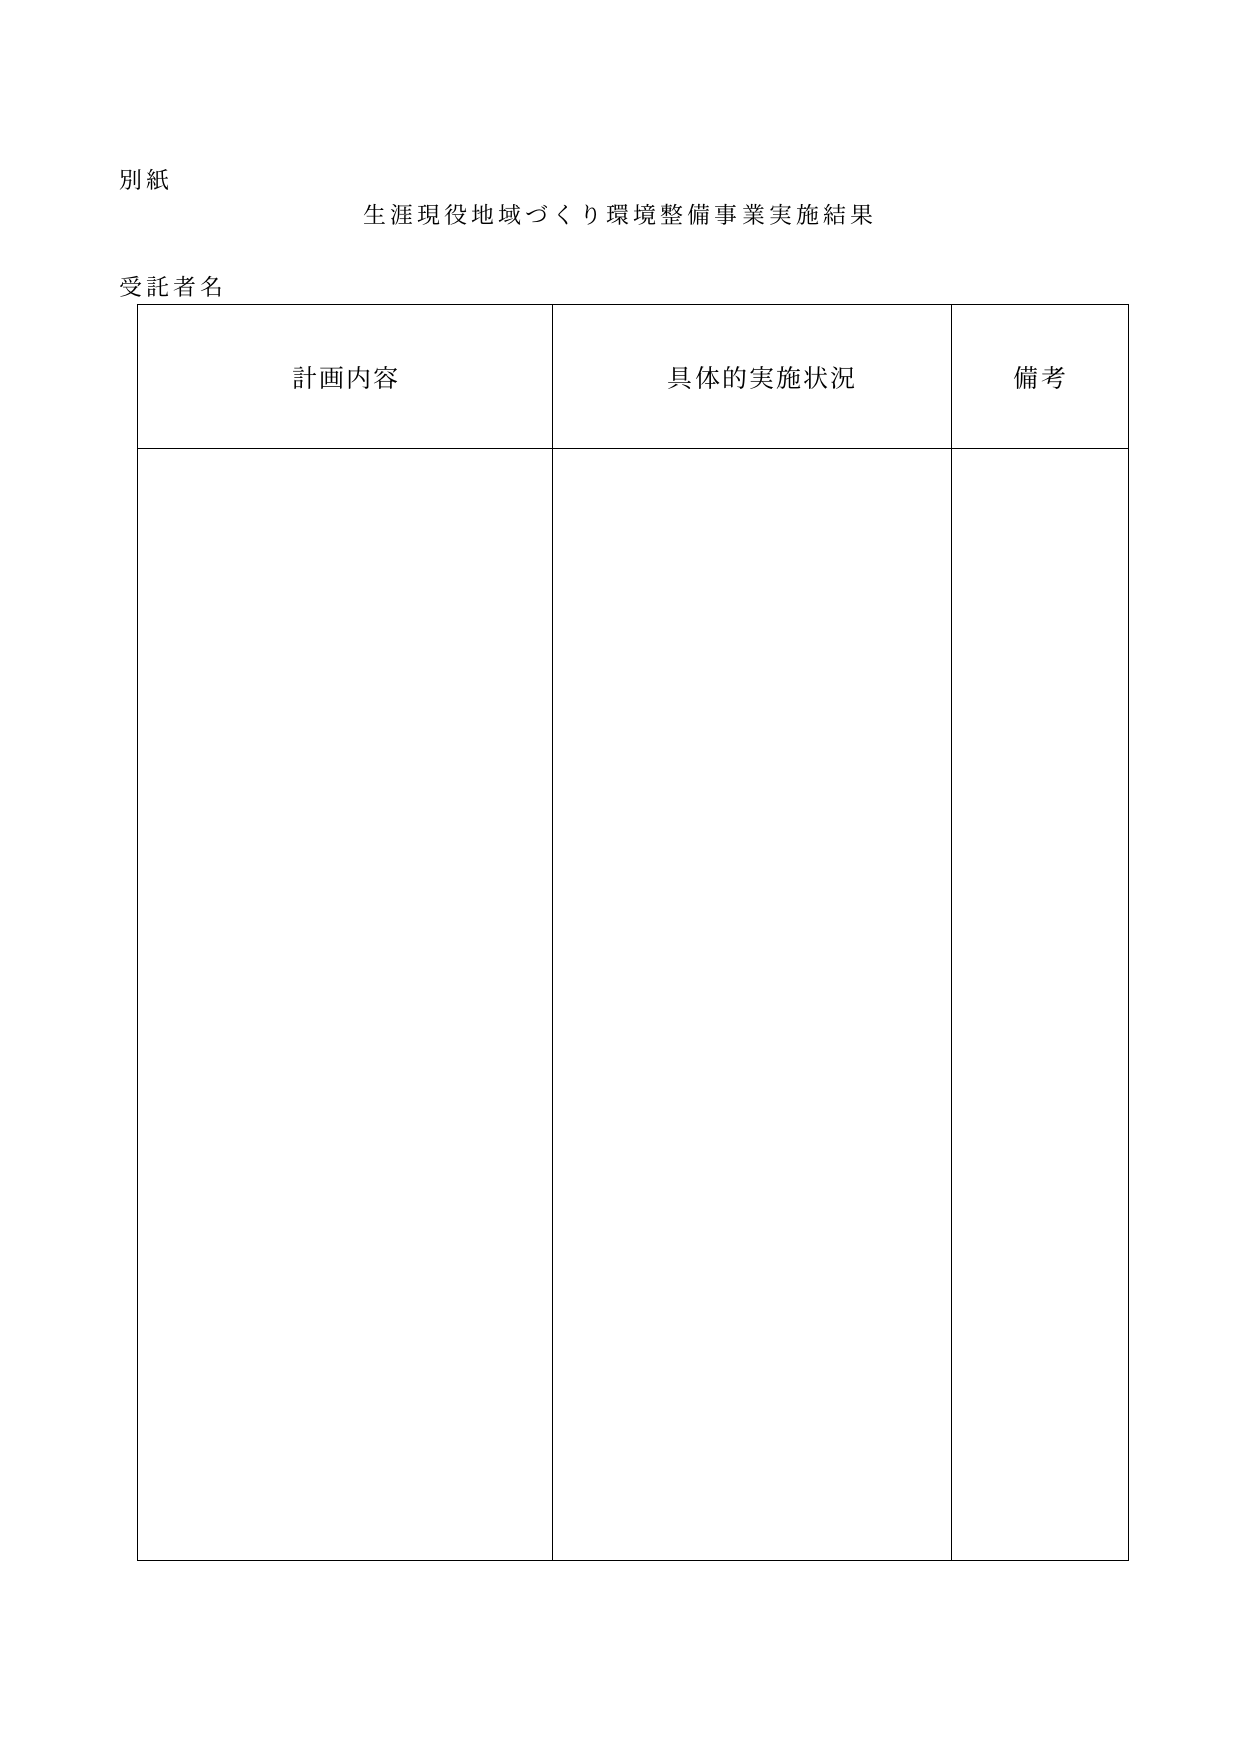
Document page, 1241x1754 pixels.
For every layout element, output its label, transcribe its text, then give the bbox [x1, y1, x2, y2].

table_header 具体的実施状況 [553, 305, 951, 448]
table_header 備考 [952, 305, 1128, 448]
text 生涯現役地域づくり環境整備事業実施結果 [119, 196, 1121, 232]
table_cell [138, 449, 552, 1560]
table_cell [553, 449, 951, 1560]
text 別紙 [119, 160, 1121, 196]
table_cell [952, 449, 1128, 1560]
text 受託者名 [119, 232, 1121, 304]
table_header 計画内容 [138, 305, 552, 448]
